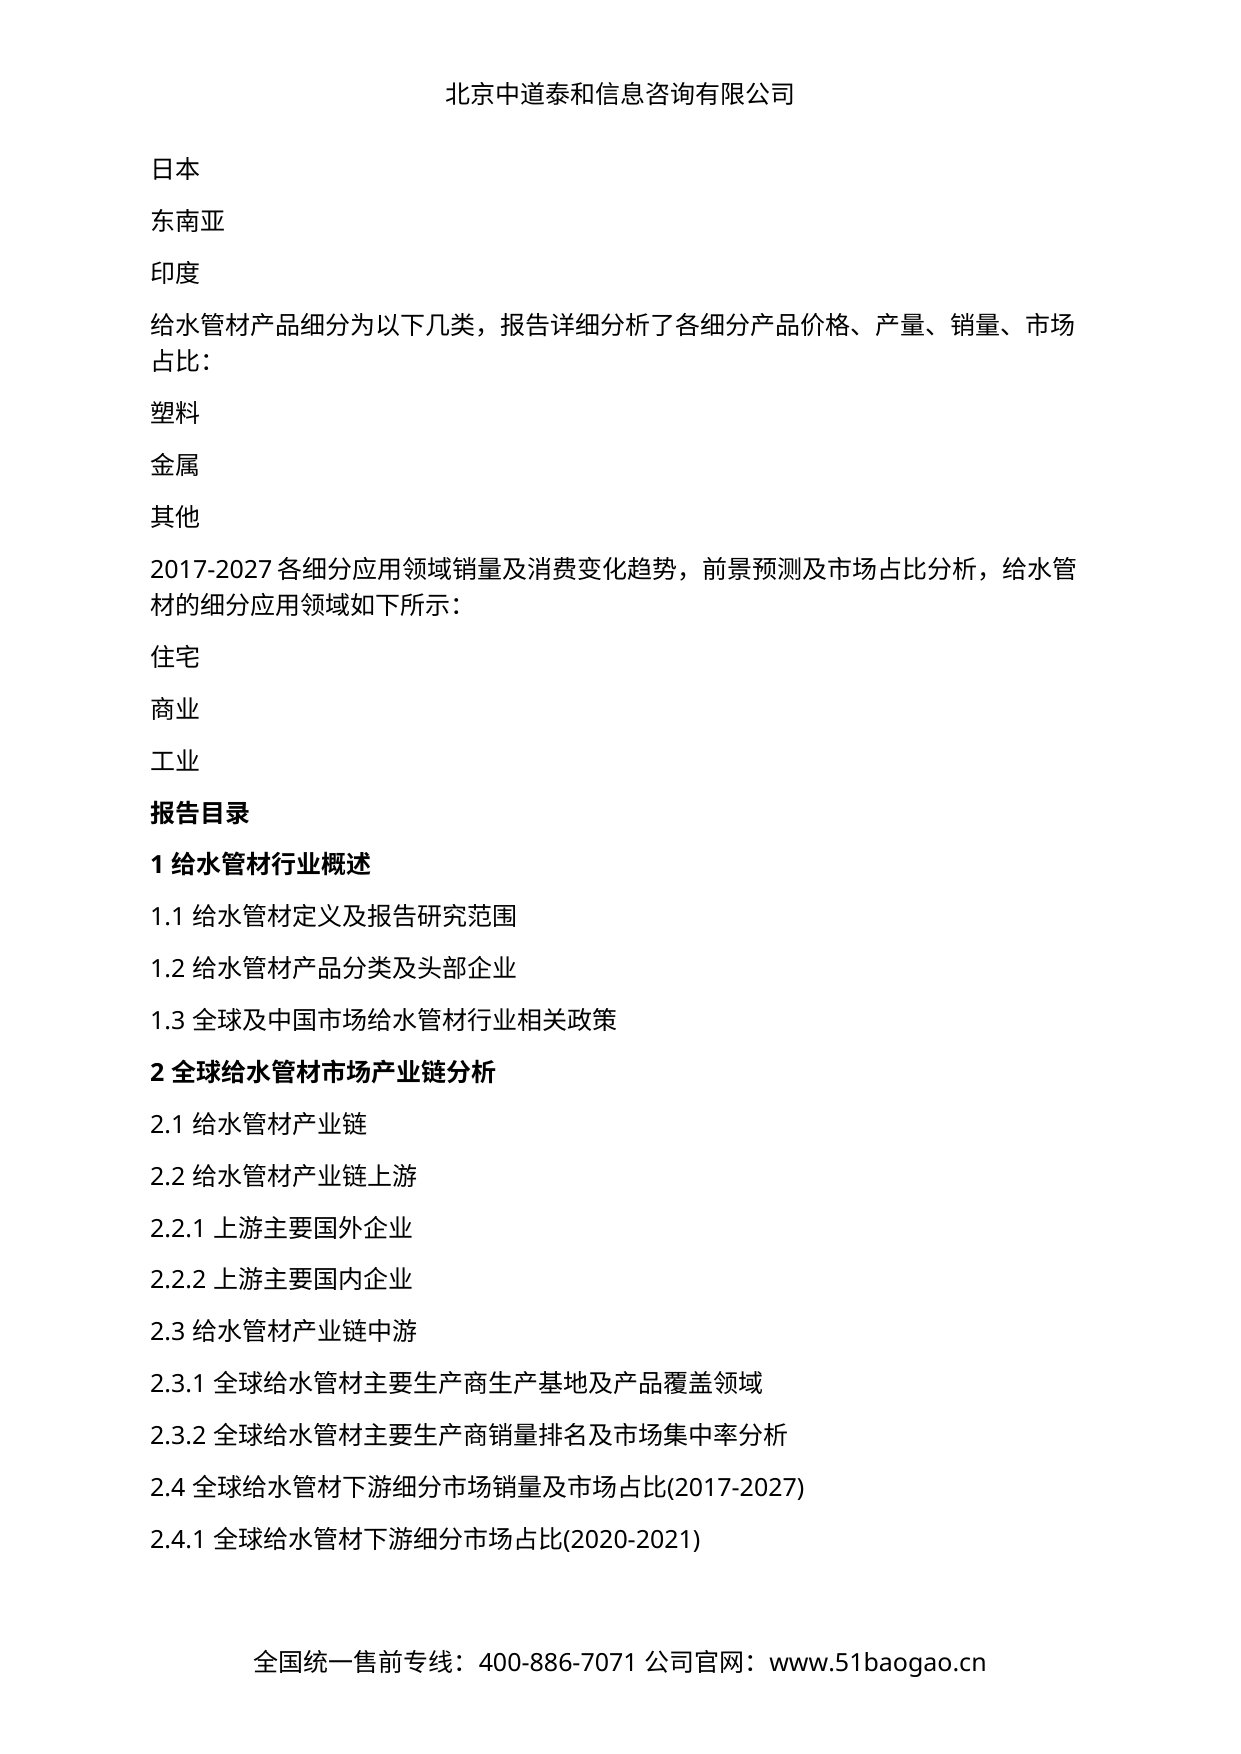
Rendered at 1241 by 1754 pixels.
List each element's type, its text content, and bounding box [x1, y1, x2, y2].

text 1.3 全球及中国市场给水管材行业相关政策 [150, 1001, 1090, 1037]
text 2.3.1 全球给水管材主要生产商生产基地及产品覆盖领域 [150, 1364, 1090, 1400]
text 1.2 给水管材产品分类及头部企业 [150, 949, 1090, 985]
text 金属 [150, 446, 1090, 482]
text 2.4 全球给水管材下游细分市场销量及市场占比(2017-2027) [150, 1467, 1090, 1504]
text 2.2.1 上游主要国外企业 [150, 1208, 1090, 1244]
text 商业 [150, 689, 1090, 726]
text 2 全球给水管材市场产业链分析 [150, 1052, 1090, 1089]
text 给水管材产品细分为以下几类，报告详细分析了各细分产品价格、产量、销量、市场占比： [150, 306, 1090, 378]
text 1 给水管材行业概述 [150, 845, 1090, 881]
text 塑料 [150, 394, 1090, 430]
text 东南亚 [150, 202, 1090, 238]
text 住宅 [150, 637, 1090, 674]
text 2.3.2 全球给水管材主要生产商销量排名及市场集中率分析 [150, 1416, 1090, 1452]
text 2.4.1 全球给水管材下游细分市场占比(2020-2021) [150, 1519, 1090, 1556]
text 2017-2027各细分应用领域销量及消费变化趋势，前景预测及市场占比分析，给水管材的细分应用领域如下所示： [150, 549, 1090, 622]
text 报告目录 [150, 793, 1090, 829]
text 1.1 给水管材定义及报告研究范围 [150, 897, 1090, 933]
text 2.2.2 上游主要国内企业 [150, 1260, 1090, 1296]
text 工业 [150, 741, 1090, 777]
text 印度 [150, 254, 1090, 290]
text 2.3 给水管材产业链中游 [150, 1312, 1090, 1348]
text 2.1 给水管材产业链 [150, 1104, 1090, 1141]
text 日本 [150, 150, 1090, 186]
text 2.2 给水管材产业链上游 [150, 1156, 1090, 1192]
text 其他 [150, 497, 1090, 534]
